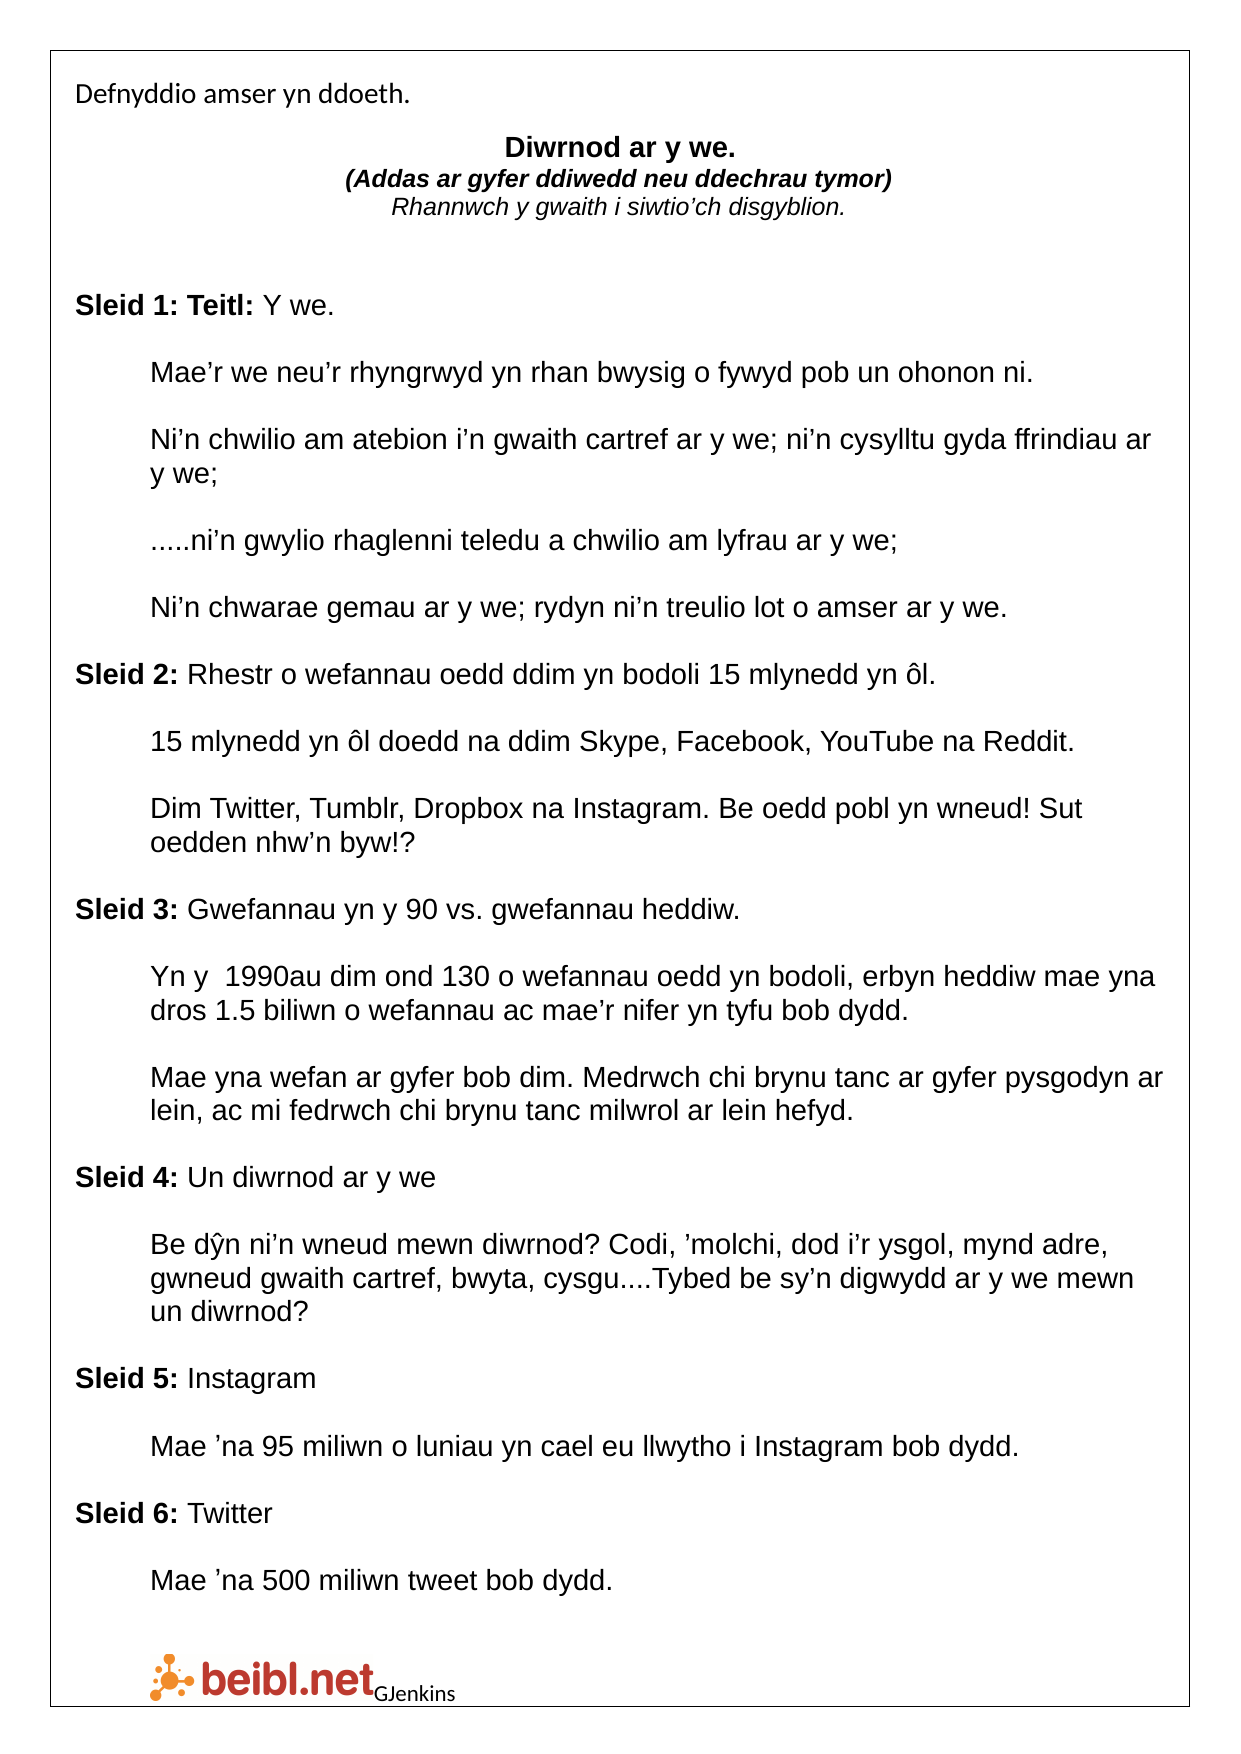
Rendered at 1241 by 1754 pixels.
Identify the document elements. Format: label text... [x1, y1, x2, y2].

text Rhannwch y gwaith i siwtio’ch disgyblion. [75, 192, 1165, 221]
text Defnyddio amser yn ddoeth. [75, 75, 1165, 111]
text Dim Twitter, Tumblr, Dropbox na Instagram. Be oedd pobl yn wneud! Sut oedden nhw’n byw!? [75, 791, 1165, 858]
text Sleid 2: Rhestr o wefannau oedd ddim yn bodoli 15 mlynedd yn ôl. [75, 657, 1165, 691]
text Mae’r we neu’r rhyngrwyd yn rhan bwysig o fywyd pob un ohonon ni. [75, 355, 1165, 389]
text Sleid 3: Gwefannau yn y 90 vs. gwefannau heddiw. [75, 892, 1165, 926]
text Sleid 6: Twitter [75, 1496, 1165, 1529]
text 15 mlynedd yn ôl doedd na ddim Skype, Facebook, YouTube na Reddit. [75, 724, 1165, 758]
text .....ni’n gwylio rhaglenni teledu a chwilio am lyfrau ar y we; [75, 523, 1165, 557]
text Diwrnod ar y we. [75, 130, 1165, 164]
text Ni’n chwilio am atebion i’n gwaith cartref ar y we; ni’n cysylltu gyda ffrindiau ar y we; [75, 422, 1165, 489]
text Mae ʼna 500 miliwn tweet bob dydd. [75, 1563, 1165, 1596]
text Sleid 5: Instagram [75, 1362, 1165, 1395]
text Sleid 4: Un diwrnod ar y we [75, 1160, 1165, 1194]
text (Addas ar gyfer ddiwedd neu ddechrau tymor) [75, 164, 1165, 192]
text Ni’n chwarae gemau ar y we; rydyn ni’n treulio lot o amser ar y we. [75, 590, 1165, 624]
text Mae yna wefan ar gyfer bob dim. Medrwch chi brynu tanc ar gyfer pysgodyn ar lein, ac mi fedrwch chi brynu tanc milwrol ar lein hefyd. [75, 1060, 1165, 1127]
text Yn y 1990au dim ond 130 o wefannau oedd yn bodoli, erbyn heddiw mae yna dros 1.5 biliwn o wefannau ac mae’r nifer yn tyfu bob dydd. [75, 959, 1165, 1026]
text Sleid 1: Teitl: Y we. [75, 288, 1165, 322]
picture [150, 1654, 374, 1701]
text Be dŷn ni’n wneud mewn diwrnod? Codi, ’molchi, dod i’r ysgol, mynd adre, gwneud gwaith cartref, bwyta, cysgu....Tybed be sy’n digwydd ar y we mewn un diwrnod? [75, 1227, 1165, 1328]
text Mae ʼna 95 miliwn o luniau yn cael eu llwytho i Instagram bob dydd. [75, 1429, 1165, 1462]
